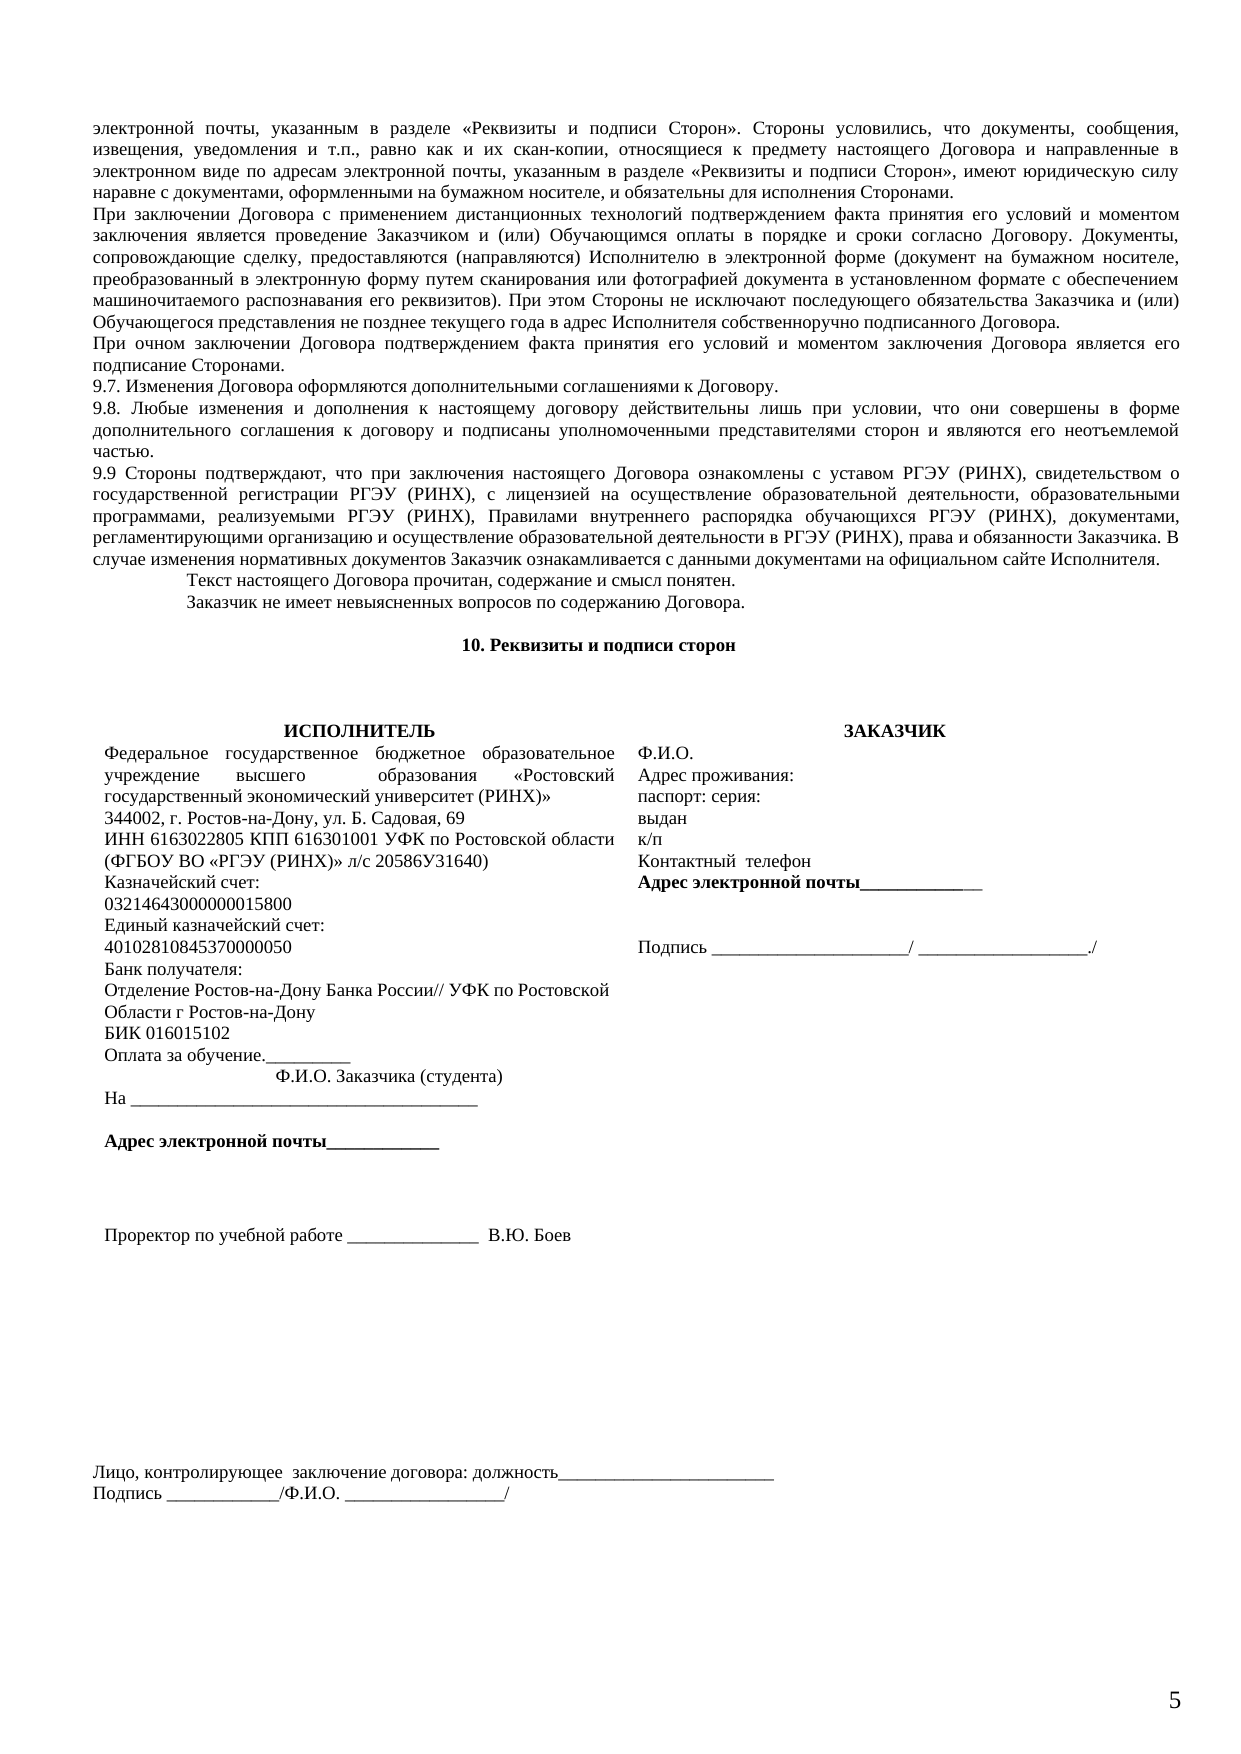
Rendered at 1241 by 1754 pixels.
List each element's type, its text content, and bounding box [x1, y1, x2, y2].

text 10. Реквизиты и подписи сторон [93, 634, 1181, 656]
text 9.8. Любые изменения и дополнения к настоящему договору действительны лишь при условии, что они совершены в форме дополнительного соглашения к договору и подписаны уполномоченными представителями сторон и являются его неотъемлемой частью. [93, 397, 1181, 462]
table_cell Федеральное государственное бюджетное образовательное учреждение высшего образования «Ростовский государственный экономический университет (РИНХ)» . Ростов-на-Дону, ул. Б. Садовая, 69 ИНН 6163022805 КПП 616301001 УФК по Ростовской области (ФГБОУ ВО «РГЭУ (РИНХ)» л/с 20586У31640) Казначейский счет: 03214643000000015800 Единый казначейский счет: 40102810845370000050 Банк получателя: Отделение Ростов-на-Дону Банка России// УФК по Ростовской Области г Ростов-на-Дону БИК 016015102 Оплата за обучение._________ Ф.И.О. Заказчика (студента) На _____________________________________ Адрес электронной почты____________ Проректор по учебной работе ______________ В.Ю. Боев [93, 742, 626, 1288]
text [93, 117, 1181, 203]
text Подпись ____________/Ф.И.О. _________________/ [93, 1482, 1181, 1504]
text При очном заключении Договора подтверждением факта принятия его условий и моментом заключения Договора является его подписание Сторонами. [93, 332, 1181, 375]
table_header ИСПОЛНИТЕЛЬ [93, 677, 626, 742]
table_header ЗАКАЗЧИК [626, 677, 1163, 742]
text Заказчик не имеет невыясненных вопросов по содержанию Договора. [93, 591, 1181, 612]
text 9.7. Изменения Договора оформляются дополнительными соглашениями к Договору. [93, 375, 1181, 397]
text При заключении Договора с применением дистанционных технологий подтверждением факта принятия его условий и моментом заключения является проведение Заказчиком и (или) Обучающимся оплаты в порядке и сроки согласно Договору. Документы, сопровождающие сделку, предоставляются (направляются) Исполнителю в электронной форме (документ на бумажном носителе, преобразованный в электронную форму путем сканирования или фотографией документа в установленном формате с обеспечением машиночитаемого распознавания его реквизитов). При этом Стороны не исключают последующего обязательства Заказчика и (или) Обучающегося представления не позднее текущего года в адрес Исполнителя собственноручно подписанного Договора. [93, 203, 1181, 332]
text 9.9 Стороны подтверждают, что при заключения настоящего Договора ознакомлены с уставом РГЭУ (РИНХ), свидетельством о государственной регистрации РГЭУ (РИНХ), с лицензией на осуществление образовательной деятельности, образовательными программами, реализуемыми РГЭУ (РИНХ), Правилами внутреннего распорядка обучающихся РГЭУ (РИНХ), документами, регламентирующими организацию и осуществление образовательной деятельности в РГЭУ (РИНХ), права и обязанности Заказчика. В случае изменения нормативных документов Заказчик ознакамливается с данными документами на официальном сайте Исполнителя. [93, 462, 1181, 569]
text Лицо, контролирующее заключение договора: должность_______________________ [93, 1461, 1181, 1482]
text Текст настоящего Договора прочитан, содержание и смысл понятен. [93, 569, 1181, 591]
table_cell Ф.И.О. Адрес проживания: паспорт: серия: выдан к/п Контактный телефон Адрес электронной почты_____________ Подпись _____________________/ __________________./ [626, 742, 1163, 1288]
